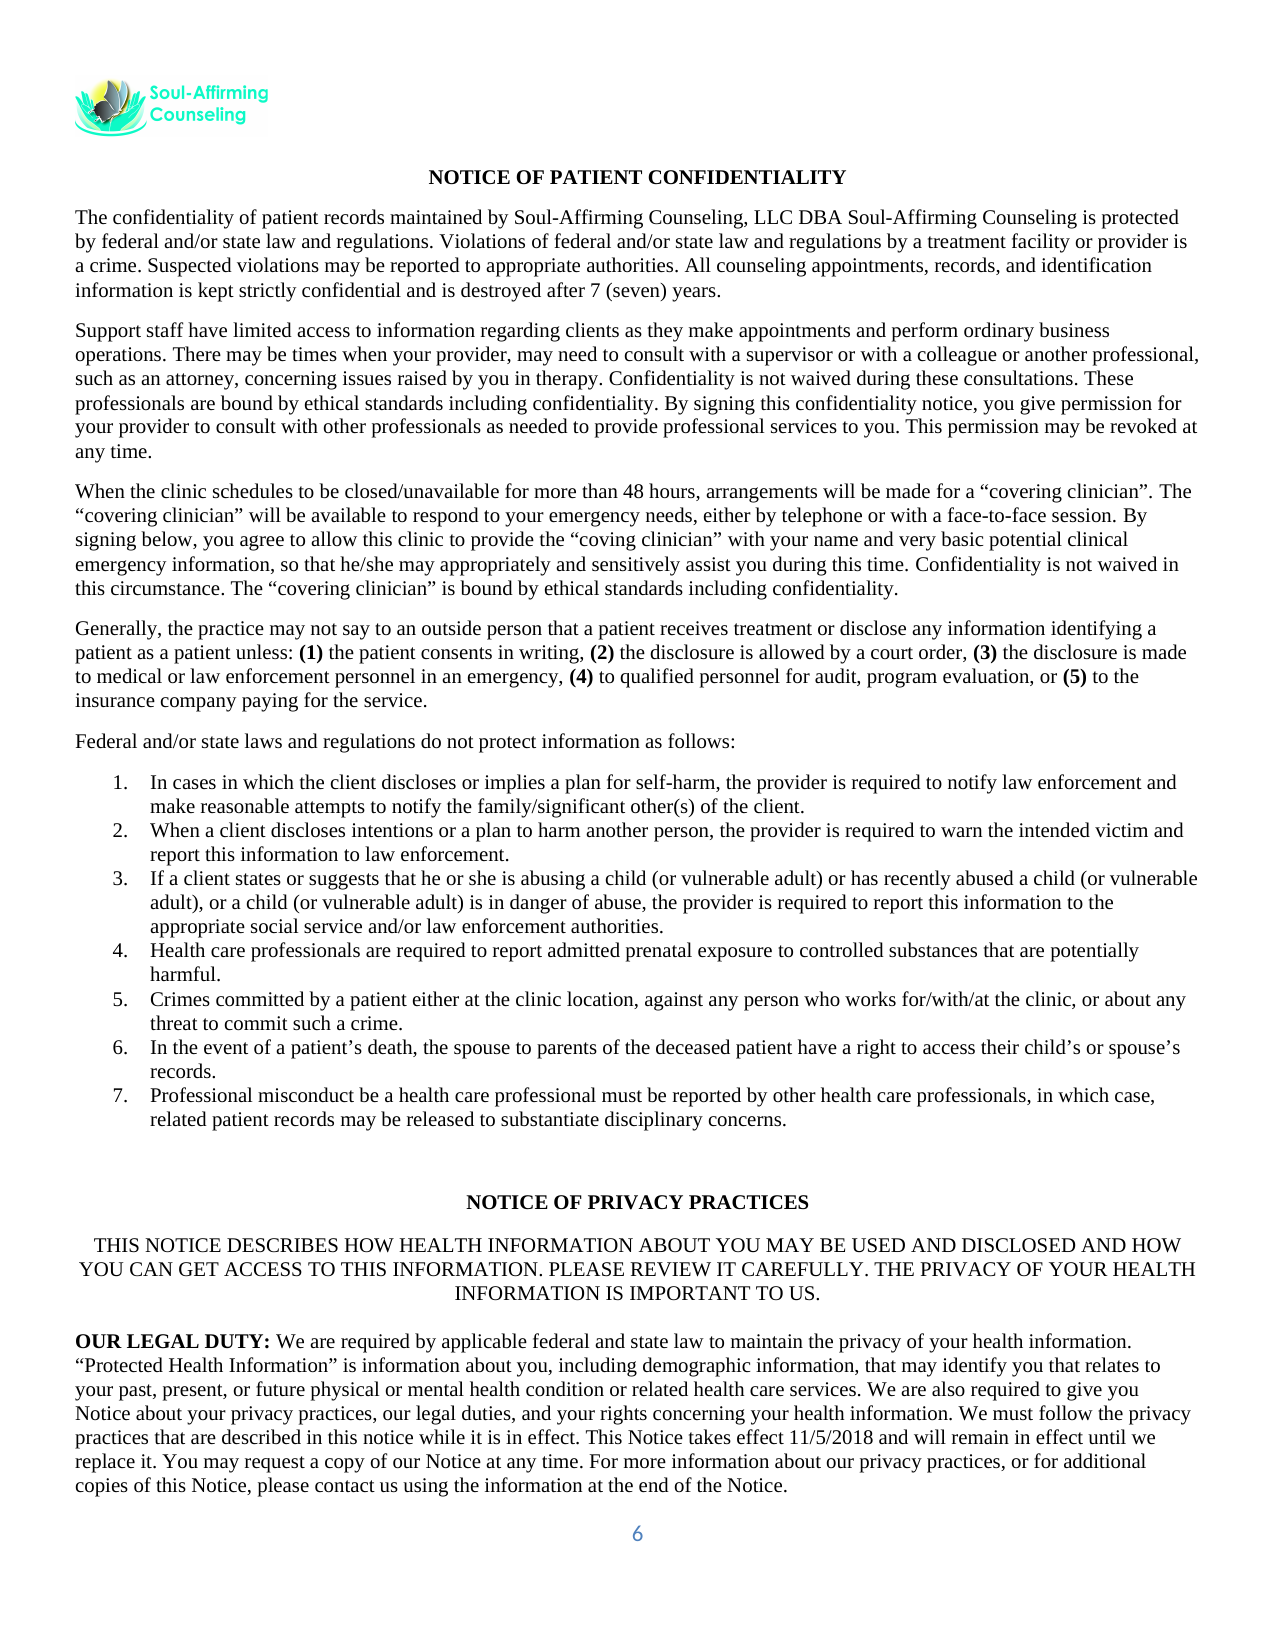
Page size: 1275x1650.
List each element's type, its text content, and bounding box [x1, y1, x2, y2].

text Support staff have limited access to information regarding clients as they make appointments and perform ordinary business operations. There may be times when your provider, may need to consult with a supervisor or with a colleague or another professional, such as an attorney, concerning issues raised by you in therapy. Confidentiality is not waived during these consultations. These professionals are bound by ethical standards including confidentiality. By signing this confidentiality notice, you give permission for your provider to consult with other professionals as needed to provide professional services to you. This permission may be revoked at any time. [75, 318, 1200, 366]
text NOTICE OF PRIVACY PRACTICES [75, 1190, 1200, 1214]
text THIS NOTICE DESCRIBES HOW HEALTH INFORMATION ABOUT YOU MAY BE USED AND DISCLOSED AND HOW YOU CAN GET ACCESS TO THIS INFORMATION. PLEASE REVIEW IT CAREFULLY. THE PRIVACY OF YOUR HEALTH INFORMATION IS IMPORTANT TO US. [75, 1233, 1200, 1305]
list In the event of a patient’s death, the spouse to parents of the deceased patient have a right to access their child’s or spouse’s records. [112, 1034, 1200, 1083]
list In cases in which the client discloses or implies a plan for self-harm, the provider is required to notify law enforcement and make reasonable attempts to notify the family/significant other(s) of the client. [112, 770, 1200, 818]
text The confidentiality of patient records maintained by Soul-Affirming Counseling, LLC DBA Soul-Affirming Counseling is protected by federal and/or state law and regulations. Violations of federal and/or state law and regulations by a treatment facility or provider is a crime. Suspected violations may be reported to appropriate authorities. All counseling appointments, records, and identification information is kept strictly confidential and is destroyed after 7 (seven) years. [75, 205, 1200, 302]
text Generally, the practice may not say to an outside person that a patient receives treatment or disclose any information identifying a patient as a patient unless: (1) the patient consents in writing, (2) the disclosure is allowed by a court order, (3) the disclosure is made to medical or law enforcement personnel in an emergency, (4) to qualified personnel for audit, program evaluation, or (5) to the insurance company paying for the service. [75, 616, 1200, 712]
text OUR LEGAL DUTY: We are required by applicable federal and state law to maintain the privacy of your health information. “Protected Health Information” is information about you, including demographic information, that may identify you that relates to your past, present, or future physical or mental health condition or related health care services. We are also required to give you Notice about your privacy practices, our legal duties, and your rights concerning your health information. We must follow the privacy practices that are described in this notice while it is in effect. This Notice takes effect 11/5/2018 and will remain in effect until we replace it. You may request a copy of our Notice at any time. For more information about our privacy practices, or for additional copies of this Notice, please contact us using the information at the end of the Notice. [75, 1329, 1200, 1497]
list When a client discloses intentions or a plan to harm another person, the provider is required to warn the intended victim and report this information to law enforcement. [112, 818, 1200, 866]
list Professional misconduct be a health care professional must be reported by other health care professionals, in which case, related patient records may be released to substantiate disciplinary concerns. [112, 1083, 1200, 1131]
list If a client states or suggests that he or she is abusing a child (or vulnerable adult) or has recently abused a child (or vulnerable adult), or a child (or vulnerable adult) is in danger of abuse, the provider is required to report this information to the appropriate social service and/or law enforcement authorities. [112, 866, 1200, 938]
text Support staff have limited access to information regarding clients as they make appointments and perform ordinary business operations. There may be times when your provider, may need to consult with a supervisor or with a colleague or another professional, such as an attorney, concerning issues raised by you in therapy. Confidentiality is not waived during these consultations. These professionals are bound by ethical standards including confidentiality. By signing this confidentiality notice, you give permission for your provider to consult with other professionals as needed to provide professional services to you. This permission may be revoked at any time. [75, 366, 1200, 463]
text Federal and/or state laws and regulations do not protect information as follows: [75, 729, 1200, 753]
picture [75, 75, 268, 137]
text When the clinic schedules to be closed/unavailable for more than 48 hours, arrangements will be made for a “covering clinician”. The “covering clinician” will be available to respond to your emergency needs, either by telephone or with a face-to-face session. By signing below, you agree to allow this clinic to provide the “coving clinician” with your name and very basic potential clinical emergency information, so that he/she may appropriately and sensitively assist you during this time. Confidentiality is not waived in this circumstance. The “covering clinician” is bound by ethical standards including confidentiality. [75, 479, 1200, 599]
list Crimes committed by a patient either at the clinic location, against any person who works for/with/at the clinic, or about any threat to commit such a crime. [112, 986, 1200, 1034]
list Health care professionals are required to report admitted prenatal exposure to controlled substances that are potentially harmful. [112, 938, 1200, 986]
text Notice of Patient Confidentiality [75, 164, 1200, 189]
